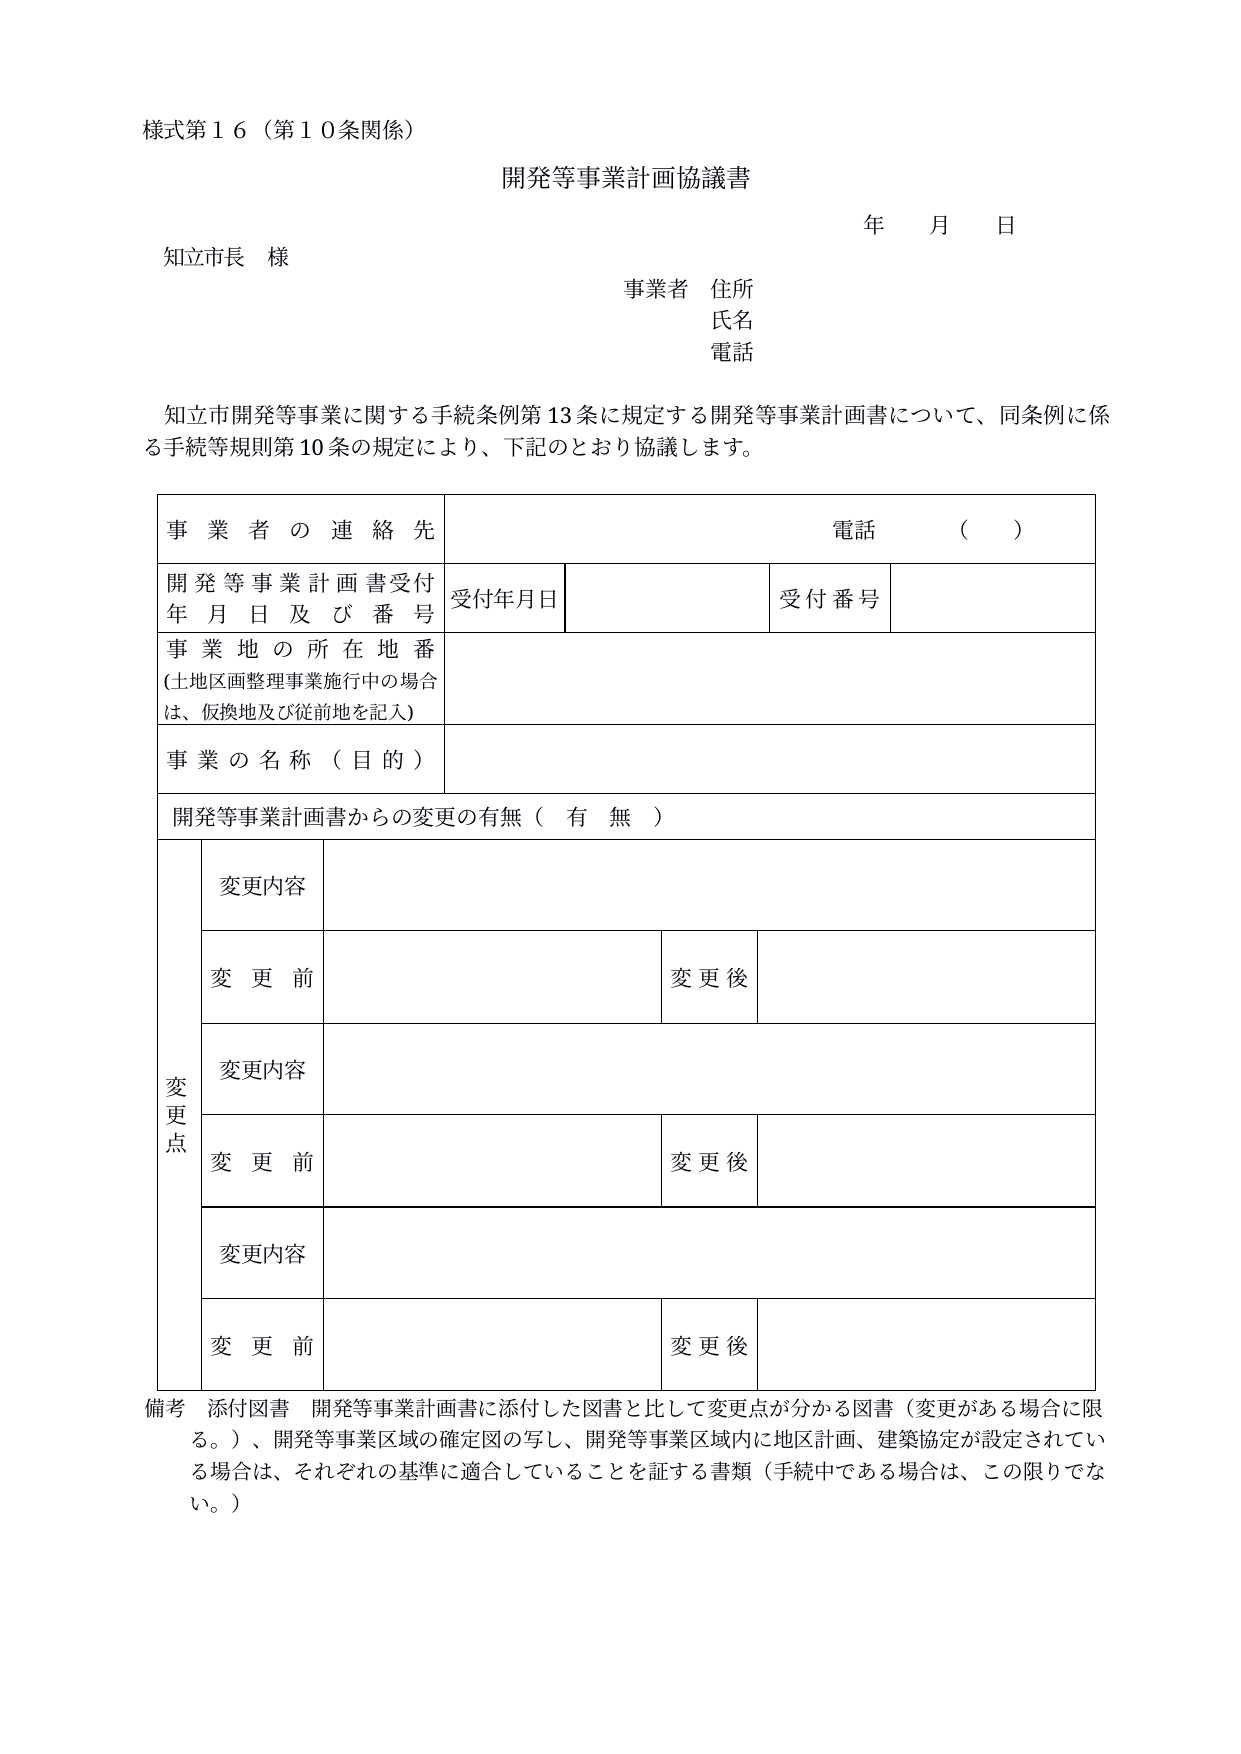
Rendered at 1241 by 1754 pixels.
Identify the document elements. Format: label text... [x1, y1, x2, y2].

table_cell [324, 931, 661, 1022]
table_cell 受付番号 [770, 564, 890, 632]
table_cell [324, 840, 1095, 930]
table_cell [445, 725, 1095, 792]
table_cell [758, 1299, 1095, 1390]
table_cell [445, 633, 1095, 723]
table_cell 変更内容 [202, 1208, 323, 1298]
table_cell [324, 1115, 661, 1206]
text 様式第１６（第１０条関係） [142, 114, 1110, 145]
table_header 電話 （ ） [445, 495, 1095, 563]
text 事業者 住所 [142, 272, 1110, 304]
table_cell 変更前 [202, 1115, 323, 1206]
table_cell [758, 1115, 1095, 1206]
table_cell 受付年月日 [445, 564, 564, 632]
table_cell [758, 931, 1095, 1022]
table_cell 変更内容 [202, 1024, 323, 1114]
table_cell 変更前 [202, 931, 323, 1022]
table_cell [566, 564, 769, 632]
table_cell 開発等事業計画書受付年月日及び番号 [158, 564, 444, 632]
table_cell 変更後 [662, 1299, 757, 1390]
text 電話 [142, 335, 1110, 367]
table_cell 変更内容 [202, 840, 323, 930]
text 備考 添付図書 開発等事業計画書に添付した図書と比して変更点が分かる図書（変更がある場合に限る。）、開発等事業区域の確定図の写し、開発等事業区域内に地区計画、建築協定が設定されている場合は、それぞれの基準に適合していることを証する書類（手続中である場合は、この限りでない。） [144, 1391, 1110, 1518]
table_cell 変 更 点 [158, 840, 201, 1390]
table_cell 事業地の所在地番 (土地区画整理事業施行中の場合は、仮換地及び従前地を記入) [158, 633, 444, 723]
text 氏名 [142, 304, 1110, 335]
table_cell [324, 1299, 661, 1390]
text 開発等事業計画協議書 [142, 145, 1110, 209]
table_cell [324, 1208, 1095, 1298]
table_header 事業者の連絡先 [158, 495, 444, 563]
text 年 月 日 [142, 209, 1110, 240]
text 知立市開発等事業に関する手続条例第13条に規定する開発等事業計画書について、同条例に係る手続等規則第10条の規定により、下記のとおり協議します。 [142, 399, 1110, 462]
text 知立市長 様 [142, 240, 1110, 272]
table_cell 事業の名称（目的） [158, 725, 444, 792]
table_cell 開発等事業計画書からの変更の有無（ 有 無 ） [158, 794, 1095, 838]
table_cell 変更前 [202, 1299, 323, 1390]
table_cell [324, 1024, 1095, 1114]
table_cell 変更後 [662, 1115, 757, 1206]
table_cell 変更後 [662, 931, 757, 1022]
table_cell [891, 564, 1095, 632]
